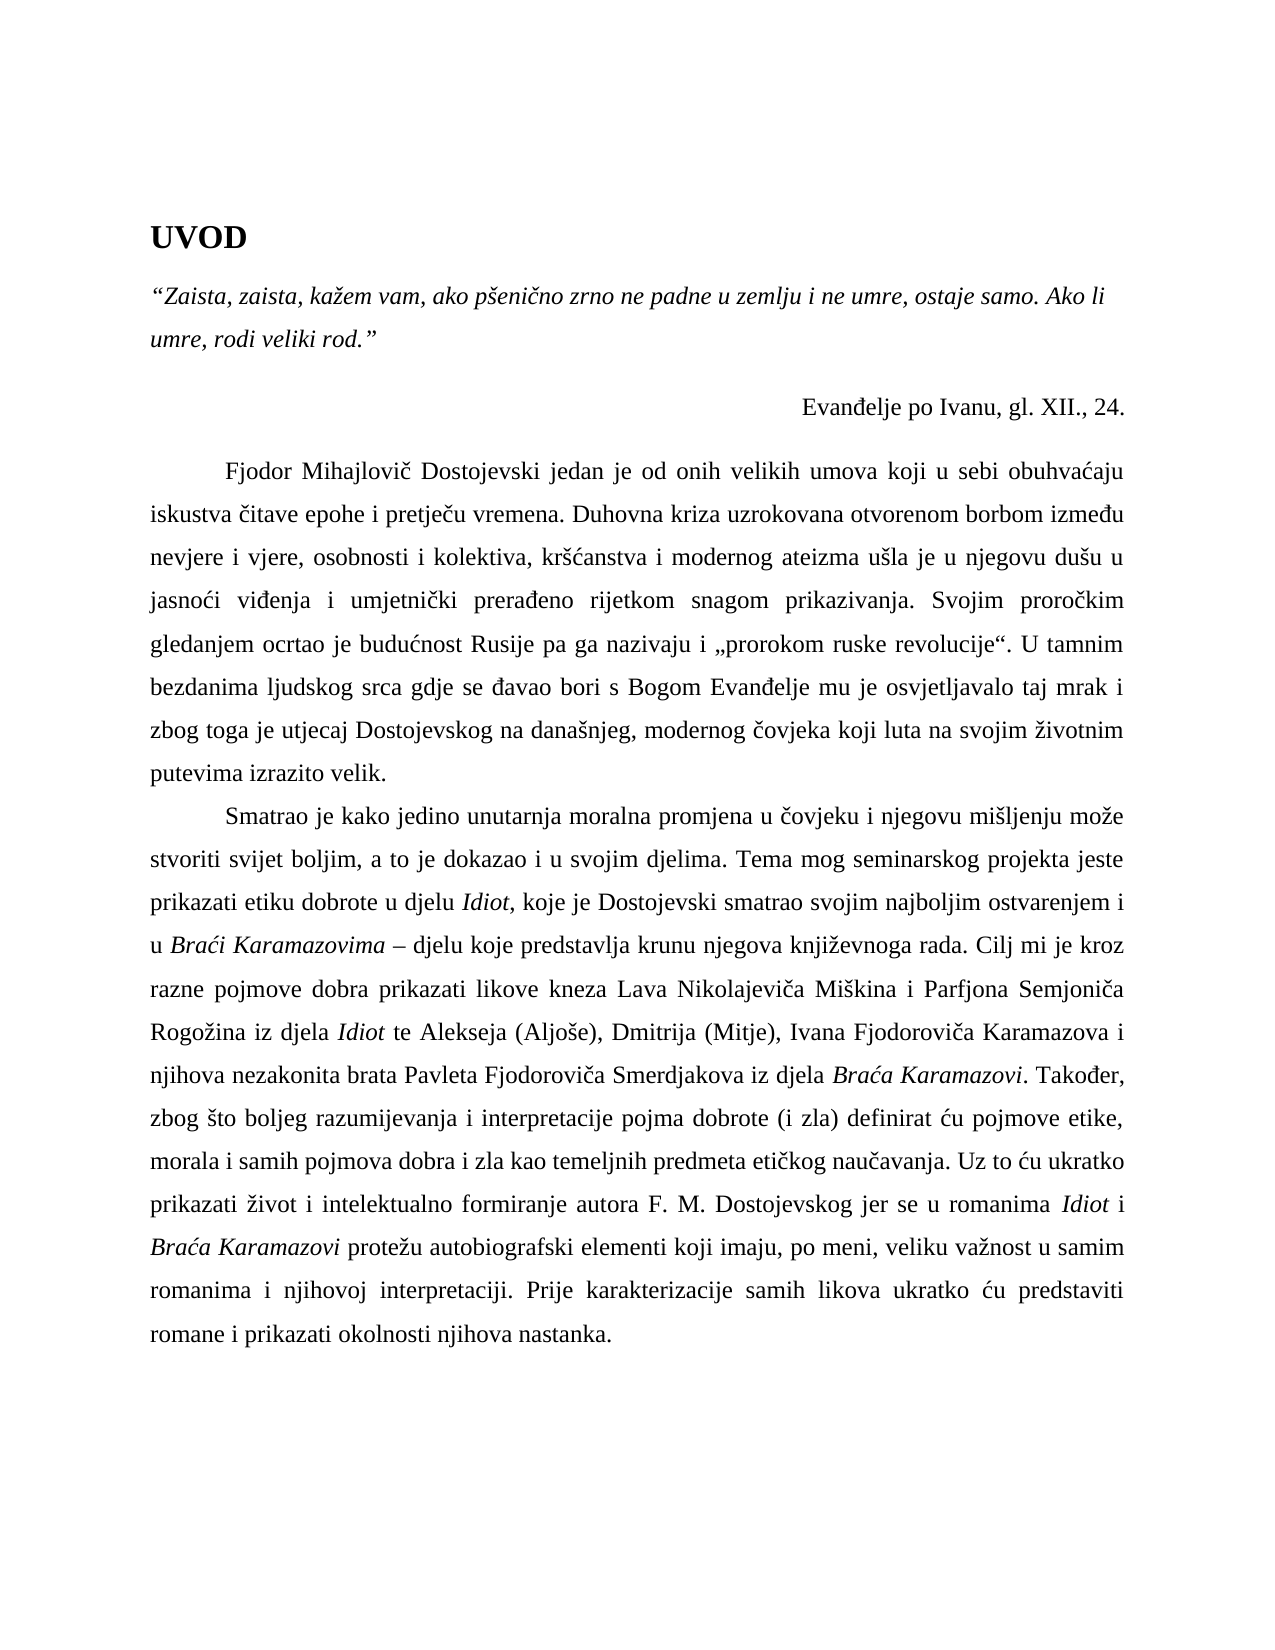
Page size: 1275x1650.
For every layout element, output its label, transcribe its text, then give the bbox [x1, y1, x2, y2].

text “Zaista, zaista, kažem vam, ako pšenično zrno ne padne u zemlju i ne umre, ostaje samo. Ako li umre, rodi veliki rod.” [150, 281, 1125, 353]
text Smatrao je kako jedino unutarnja moralna promjena u čovjeku i njegovu mišljenju može stvoriti svijet boljim, a to je dokazao i u svojim djelima. Tema mog seminarskog projekta jeste prikazati etiku dobrote u djelu Idiot, koje je Dostojevski smatrao svojim najboljim ostvarenjem i u Braći Karamazovima – djelu koje predstavlja krunu njegova književnoga rada. Cilj mi je kroz razne pojmove dobra prikazati likove kneza Lava Nikolajeviča Miškina i Parfjona Semjoniča Rogožina iz djela Idiot te Alekseja (Aljoše), Dmitrija (Mitje), Ivana Fjodoroviča Karamazova i njihova nezakonita brata Pavleta Fjodoroviča Smerdjakova iz djela Braća Karamazovi. Također, zbog što boljeg razumijevanja i interpretacije pojma dobrote (i zla) definirat ću pojmove etike, morala i samih pojmova dobra i zla kao temeljnih predmeta etičkog naučavanja. Uz to ću ukratko prikazati život i intelektualno formiranje autora F. M. Dostojevskog jer se u romanima Idiot i Braća Karamazovi protežu autobiografski elementi koji imaju, po meni, veliku važnost u samim romanima i njihovoj interpretaciji. Prije karakterizacije samih likova ukratko ću predstaviti romane i prikazati okolnosti njihova nastanka. [150, 801, 1125, 1347]
subtitle UVOD [150, 218, 1125, 256]
text Fjodor Mihajlovič Dostojevski jedan je od onih velikih umova koji u sebi obuhvaćaju iskustva čitave epohe i pretječu vremena. Duhovna kriza uzrokovana otvorenom borbom između nevjere i vjere, osobnosti i kolektiva, kršćanstva i modernog ateizma ušla je u njegovu dušu u jasnoći viđenja i umjetnički prerađeno rijetkom snagom prikazivanja. Svojim proročkim gledanjem ocrtao je budućnost Rusije pa ga nazivaju i „prorokom ruske revolucije“. U tamnim bezdanima ljudskog srca gdje se đavao bori s Bogom Evanđelje mu je osvjetljavalo taj mrak i zbog toga je utjecaj Dostojevskog na današnjeg, modernog čovjeka koji luta na svojim životnim putevima izrazito velik. [150, 456, 1125, 787]
text Evanđelje po Ivanu, gl. XII., 24. [150, 392, 1125, 421]
